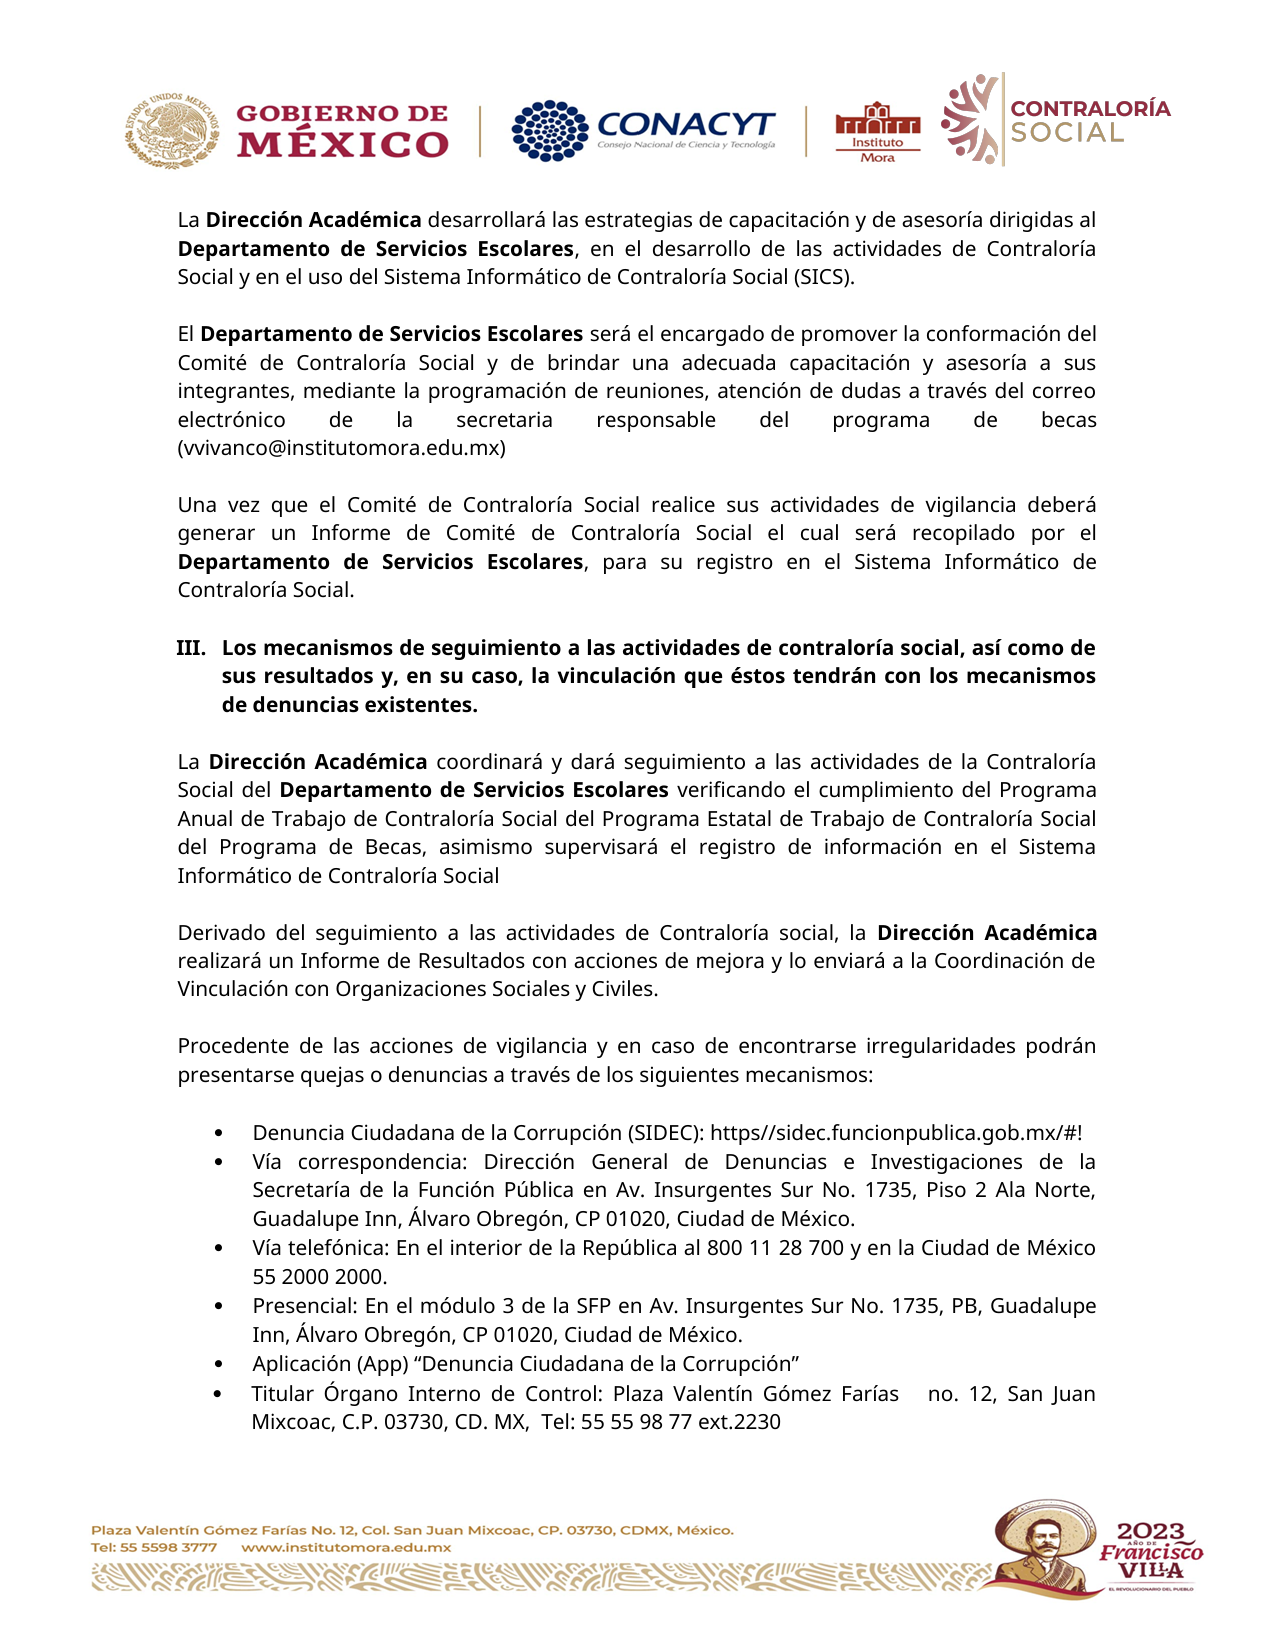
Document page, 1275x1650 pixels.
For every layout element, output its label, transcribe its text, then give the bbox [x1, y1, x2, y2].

text Derivado del seguimiento a las actividades de Contraloría social, la Dirección Académica realizará un Informe de Resultados con acciones de mejora y lo enviará a la Coordinación de Vinculación con Organizaciones Sociales y Civiles. [177, 918, 1098, 1003]
list Presencial: En el módulo 3 de la SFP en Av. Insurgentes Sur No. 1735, PB, Guadalupe Inn, Álvaro Obregón, CP 01020, Ciudad de México. [215, 1291, 1098, 1348]
text La Dirección Académica desarrollará las estrategias de capacitación y de asesoría dirigidas al Departamento de Servicios Escolares, en el desarrollo de las actividades de Contraloría Social y en el uso del Sistema Informático de Contraloría Social (SICS). [177, 206, 1098, 291]
list Vía correspondencia: Dirección General de Denuncias e Investigaciones de la Secretaría de la Función Pública en Av. Insurgentes Sur No. 1735, Piso 2 Ala Norte, Guadalupe Inn, Álvaro Obregón, CP 01020, Ciudad de México. [215, 1147, 1098, 1232]
list Vía telefónica: En el interior de la República al 800 11 28 700 y en la Ciudad de México 55 2000 2000. [215, 1233, 1098, 1290]
list Los mecanismos de seguimiento a las actividades de contraloría social, así como de sus resultados y, en su caso, la vinculación que éstos tendrán con los mecanismos de denuncias existentes. [176, 633, 1098, 718]
list Titular Órgano Interno de Control: Plaza Valentín Gómez Farías no. 12, San Juan Mixcoac, C.P. 03730, CD. MX, Tel: 55 55 98 77 ext.2230 [213, 1379, 1098, 1436]
list Denuncia Ciudadana de la Corrupción (SIDEC): https//sidec.funcionpublica.gob.mx/#! [215, 1118, 1098, 1146]
text Procedente de las acciones de vigilancia y en caso de encontrarse irregularidades podrán presentarse quejas o denuncias a través de los siguientes mecanismos: [177, 1031, 1098, 1088]
text Una vez que el Comité de Contraloría Social realice sus actividades de vigilancia deberá generar un Informe de Comité de Contraloría Social el cual será recopilado por el Departamento de Servicios Escolares, para su registro en el Sistema Informático de Contraloría Social. [177, 490, 1098, 604]
text El Departamento de Servicios Escolares será el encargado de promover la conformación del Comité de Contraloría Social y de brindar una adecuada capacitación y asesoría a sus integrantes, mediante la programación de reuniones, atención de dudas a través del correo electrónico de la secretaria responsable del programa de becas (vvivanco@institutomora.edu.mx) [177, 319, 1098, 462]
picture [1, 0, 1275, 1650]
list Aplicación (App) “Denuncia Ciudadana de la Corrupción” [215, 1349, 1098, 1378]
text La Dirección Académica coordinará y dará seguimiento a las actividades de la Contraloría Social del Departamento de Servicios Escolares verificando el cumplimiento del Programa Anual de Trabajo de Contraloría Social del Programa Estatal de Trabajo de Contraloría Social del Programa de Becas, asimismo supervisará el registro de información en el Sistema Informático de Contraloría Social [177, 747, 1098, 889]
